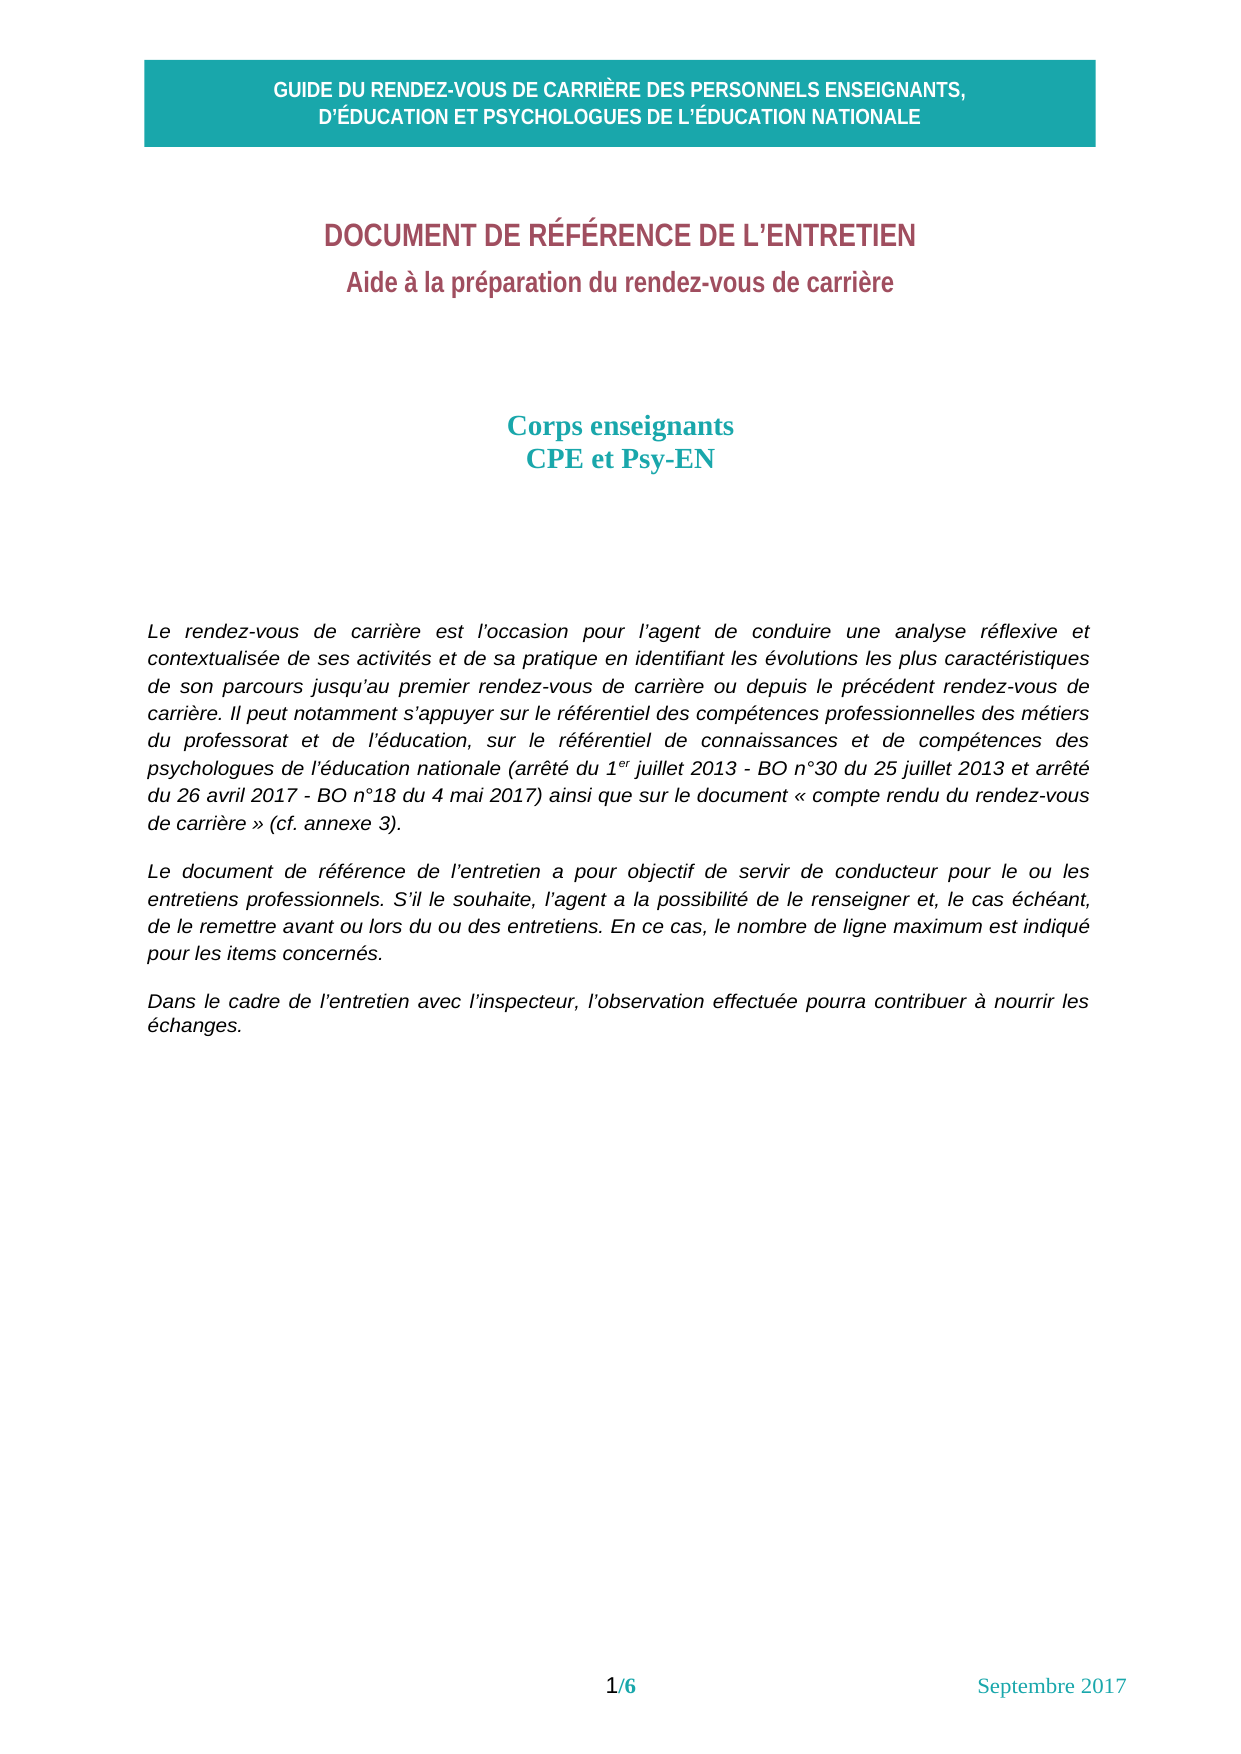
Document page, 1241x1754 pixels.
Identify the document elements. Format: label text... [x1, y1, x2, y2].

text Le document de référence de l’entretien a pour objectif de servir de conducteur pour le ou les entretiens professionnels. S’il le souhaite, l’agent a la possibilité de le renseigner et, le cas échéant, de le remettre avant ou lors du ou des entretiens. En ce cas, le nombre de ligne maximum est indiqué pour les items concernés. [147, 860, 1093, 964]
text Corps enseignants CPE et Psy-EN [506, 408, 735, 475]
text DOCUMENT DE RÉFÉRENCE DE L’ENTRETIEN [321, 216, 919, 253]
text Le rendez-vous de carrière est l’occasion pour l’agent de conduire une analyse réflexive et contextualisée de ses activités et de sa pratique en identifiant les évolutions les plus caractéristiques de son parcours jusqu’au premier rendez-vous de carrière ou depuis le précédent rendez-vous de carrière. Il peut notamment s’appuyer sur le référentiel des compétences professionnelles des métiers du professorat et de l’éducation, sur le référentiel de connaissances et de compétences des psychologues de l’éducation nationale (arrêté du 1er juillet 2013 - BO n°30 du 25 juillet 2013 et arrêté du 26 avril 2017 - BO n°18 du 4 mai 2017) ainsi que sur le document « compte rendu du rendez-vous de carrière » (cf. annexe 3). [147, 620, 1093, 834]
text Dans le cadre de l’entretien avec l’inspecteur, l’observation effectuée pourra contribuer à nourrir les échanges. [147, 990, 1093, 1037]
picture [935, 1672, 1142, 1696]
subtitle Aide à la préparation du rendez-vous de carrière [321, 266, 919, 299]
